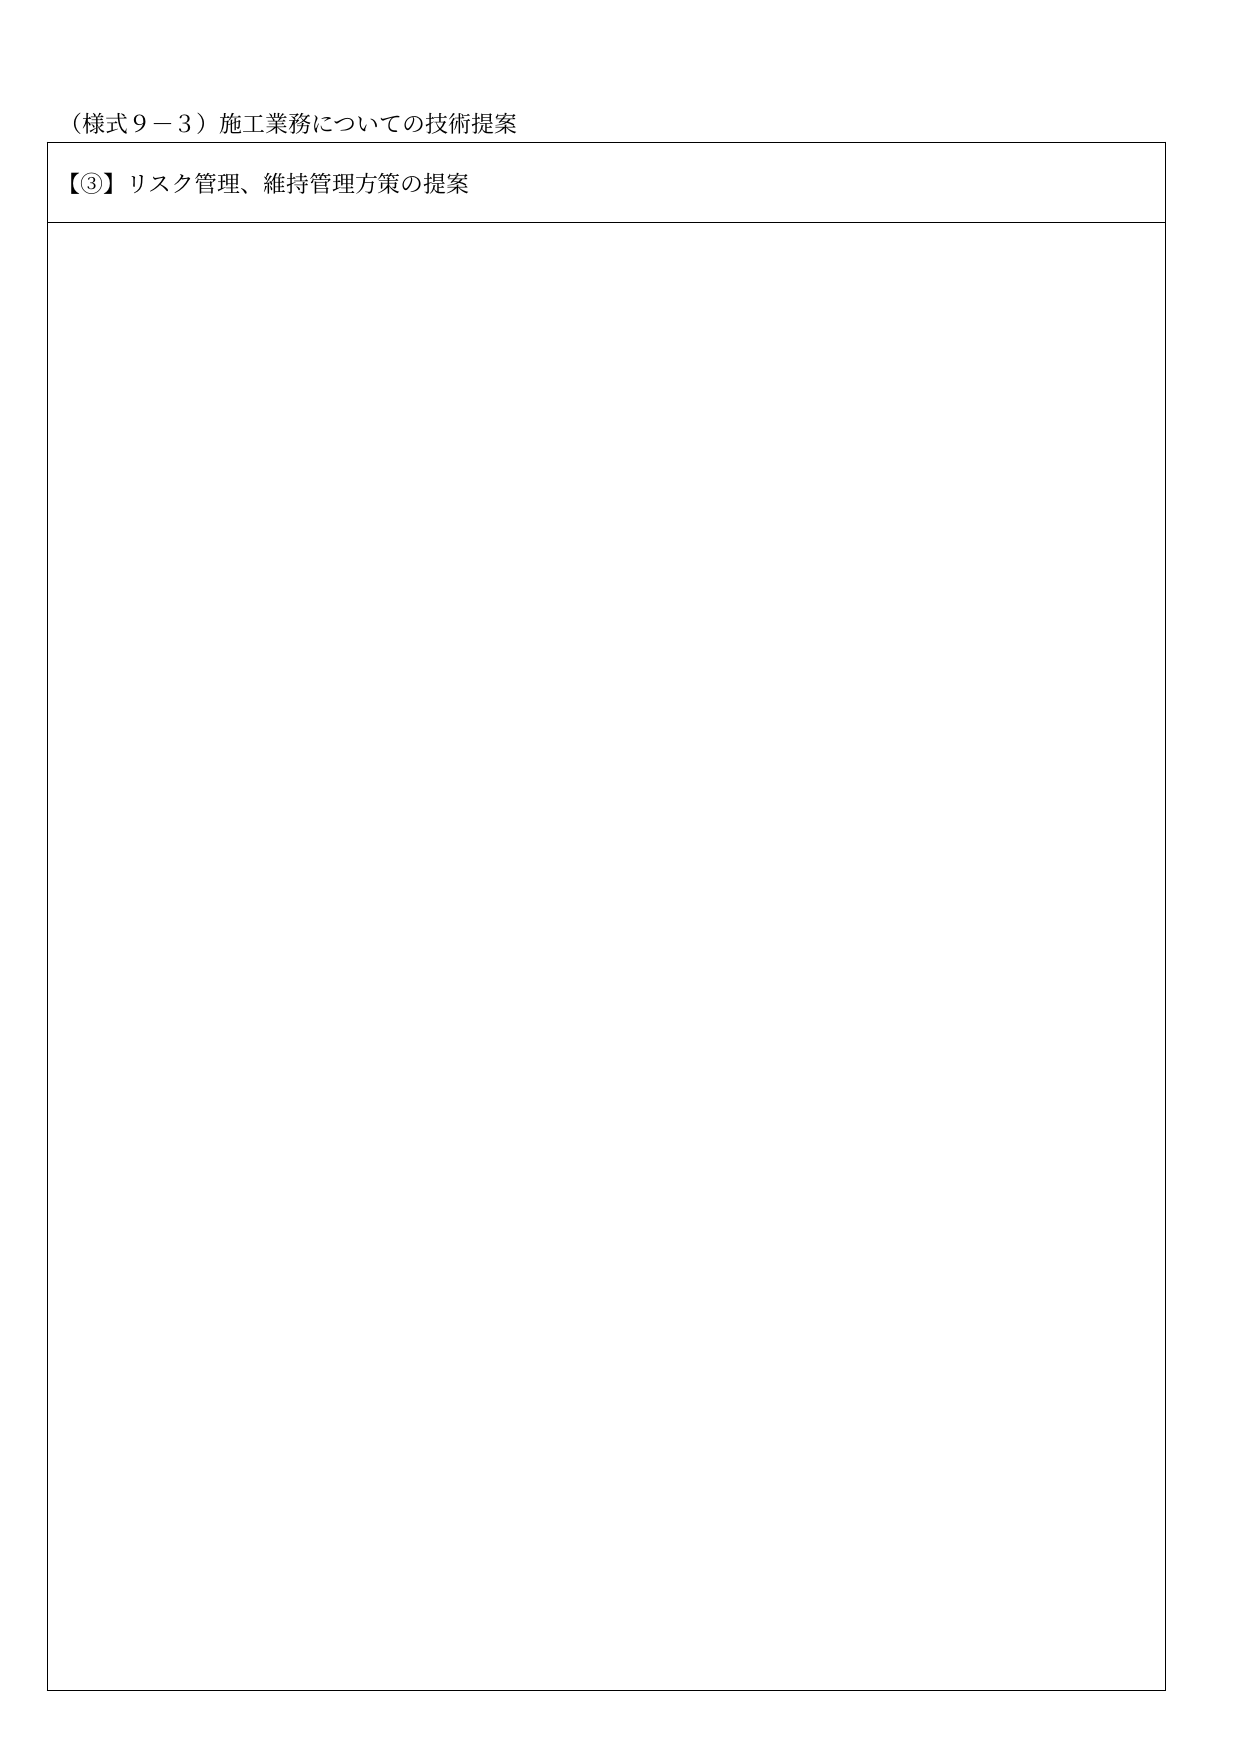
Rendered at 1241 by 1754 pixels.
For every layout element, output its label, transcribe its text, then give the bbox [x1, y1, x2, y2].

text （様式９－３）施工業務についての技術提案 [59, 104, 1181, 142]
table_header 【③】リスク管理、維持管理方策の提案 [48, 143, 1165, 222]
table_cell [48, 223, 1165, 1690]
